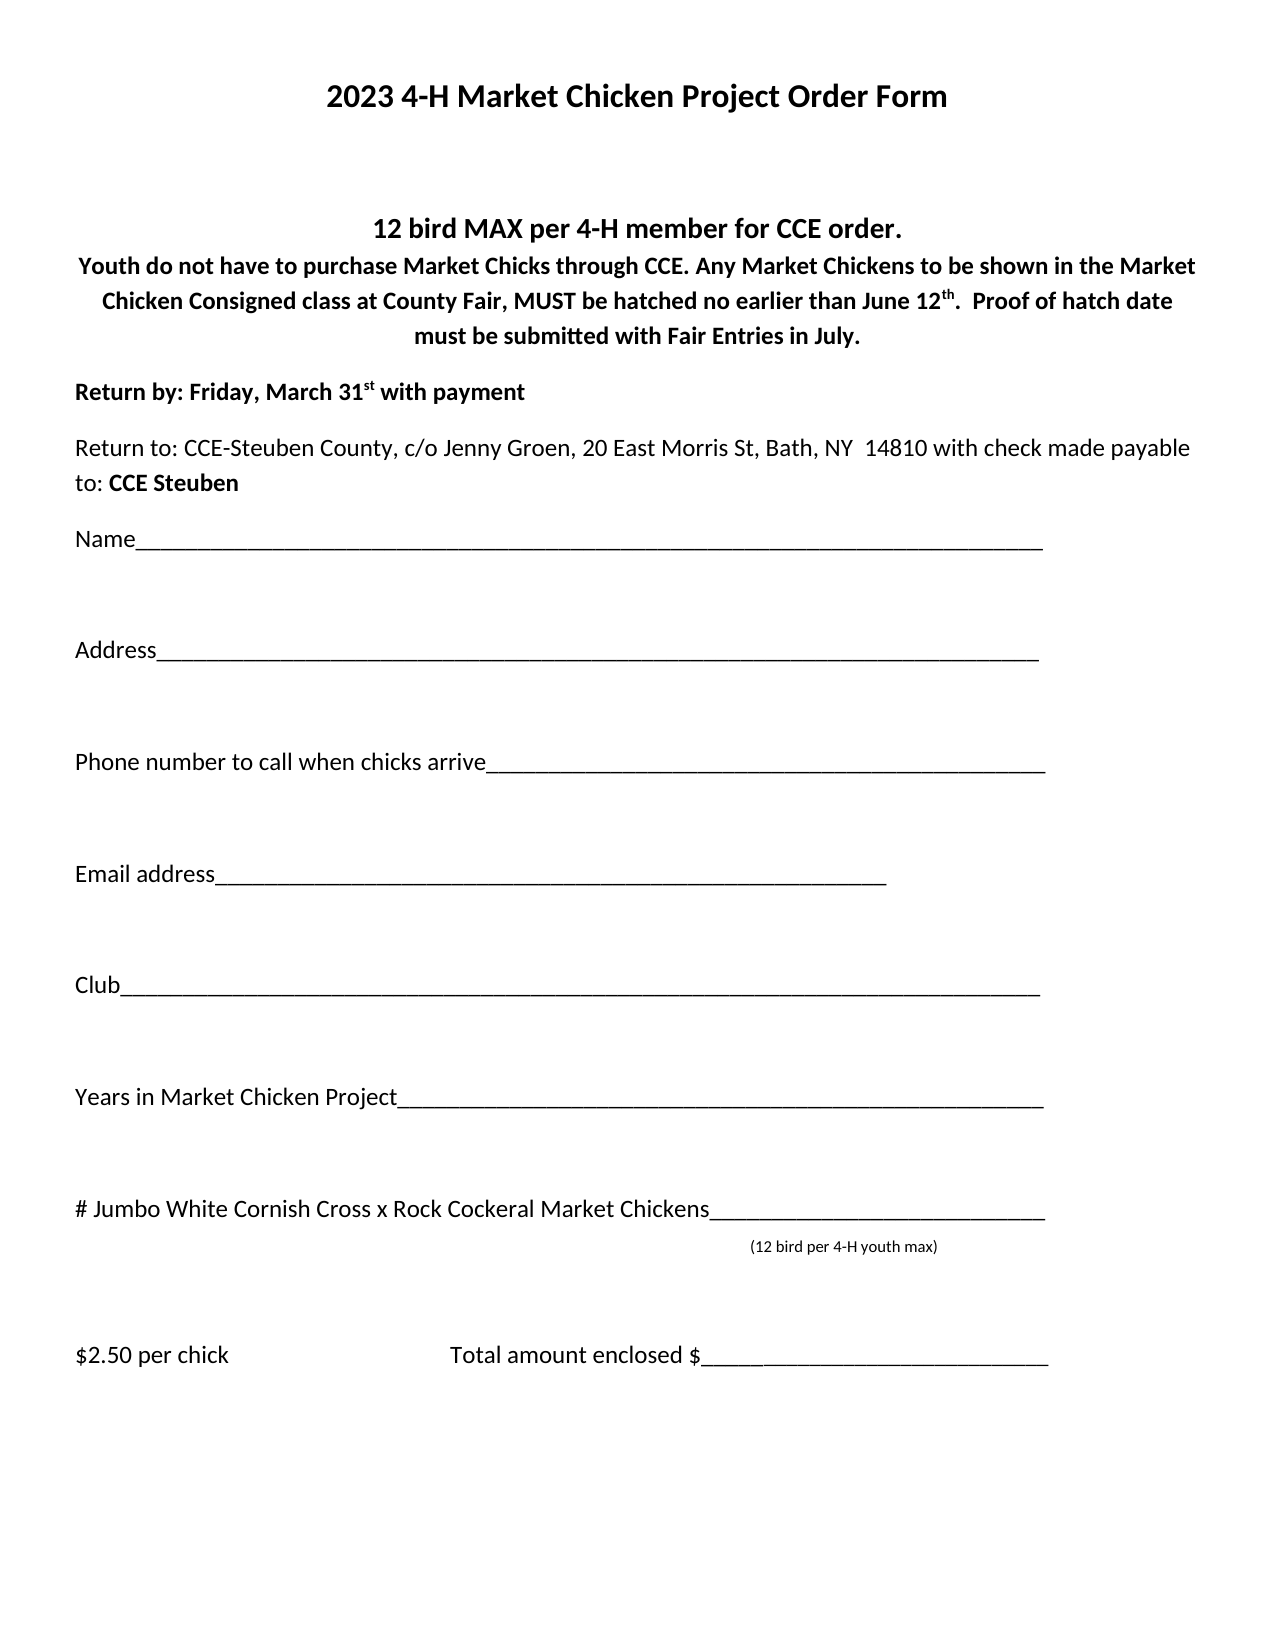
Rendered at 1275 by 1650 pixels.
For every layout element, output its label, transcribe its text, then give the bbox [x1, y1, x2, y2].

text Years in Market Chicken Project____________________________________________________ [75, 1081, 1200, 1112]
text Email address______________________________________________________ [75, 858, 1200, 888]
text Address_______________________________________________________________________ [75, 634, 1200, 665]
text # Jumbo White Cornish Cross x Rock Cockeral Market Chickens___________________________ (12 bird per 4-H youth max) [75, 1193, 1200, 1258]
text Phone number to call when chicks arrive_____________________________________________ [75, 746, 1200, 777]
text Return by: Friday, March 31st with payment [75, 376, 1200, 407]
text $2.50 per chick Total amount enclosed $______________________________ [75, 1339, 1200, 1370]
text Club__________________________________________________________________________ [75, 969, 1200, 1000]
text 12 bird MAX per 4-H member for CCE order. Youth do not have to purchase Market Chicks through CCE. Any Market Chickens to be shown in the Market Chicken Consigned class at County Fair, MUST be hatched no earlier than June 12th. Proof of hatch date must be submitted with Fair Entries in July. [75, 210, 1200, 351]
text Return to: CCE-Steuben County, c/o Jenny Groen, 20 East Morris St, Bath, NY 14810 with check made payable to: CCE Steuben [75, 432, 1200, 497]
text Name_________________________________________________________________________ [75, 523, 1200, 553]
text 2023 4-H Market Chicken Project Order Form [75, 75, 1200, 116]
